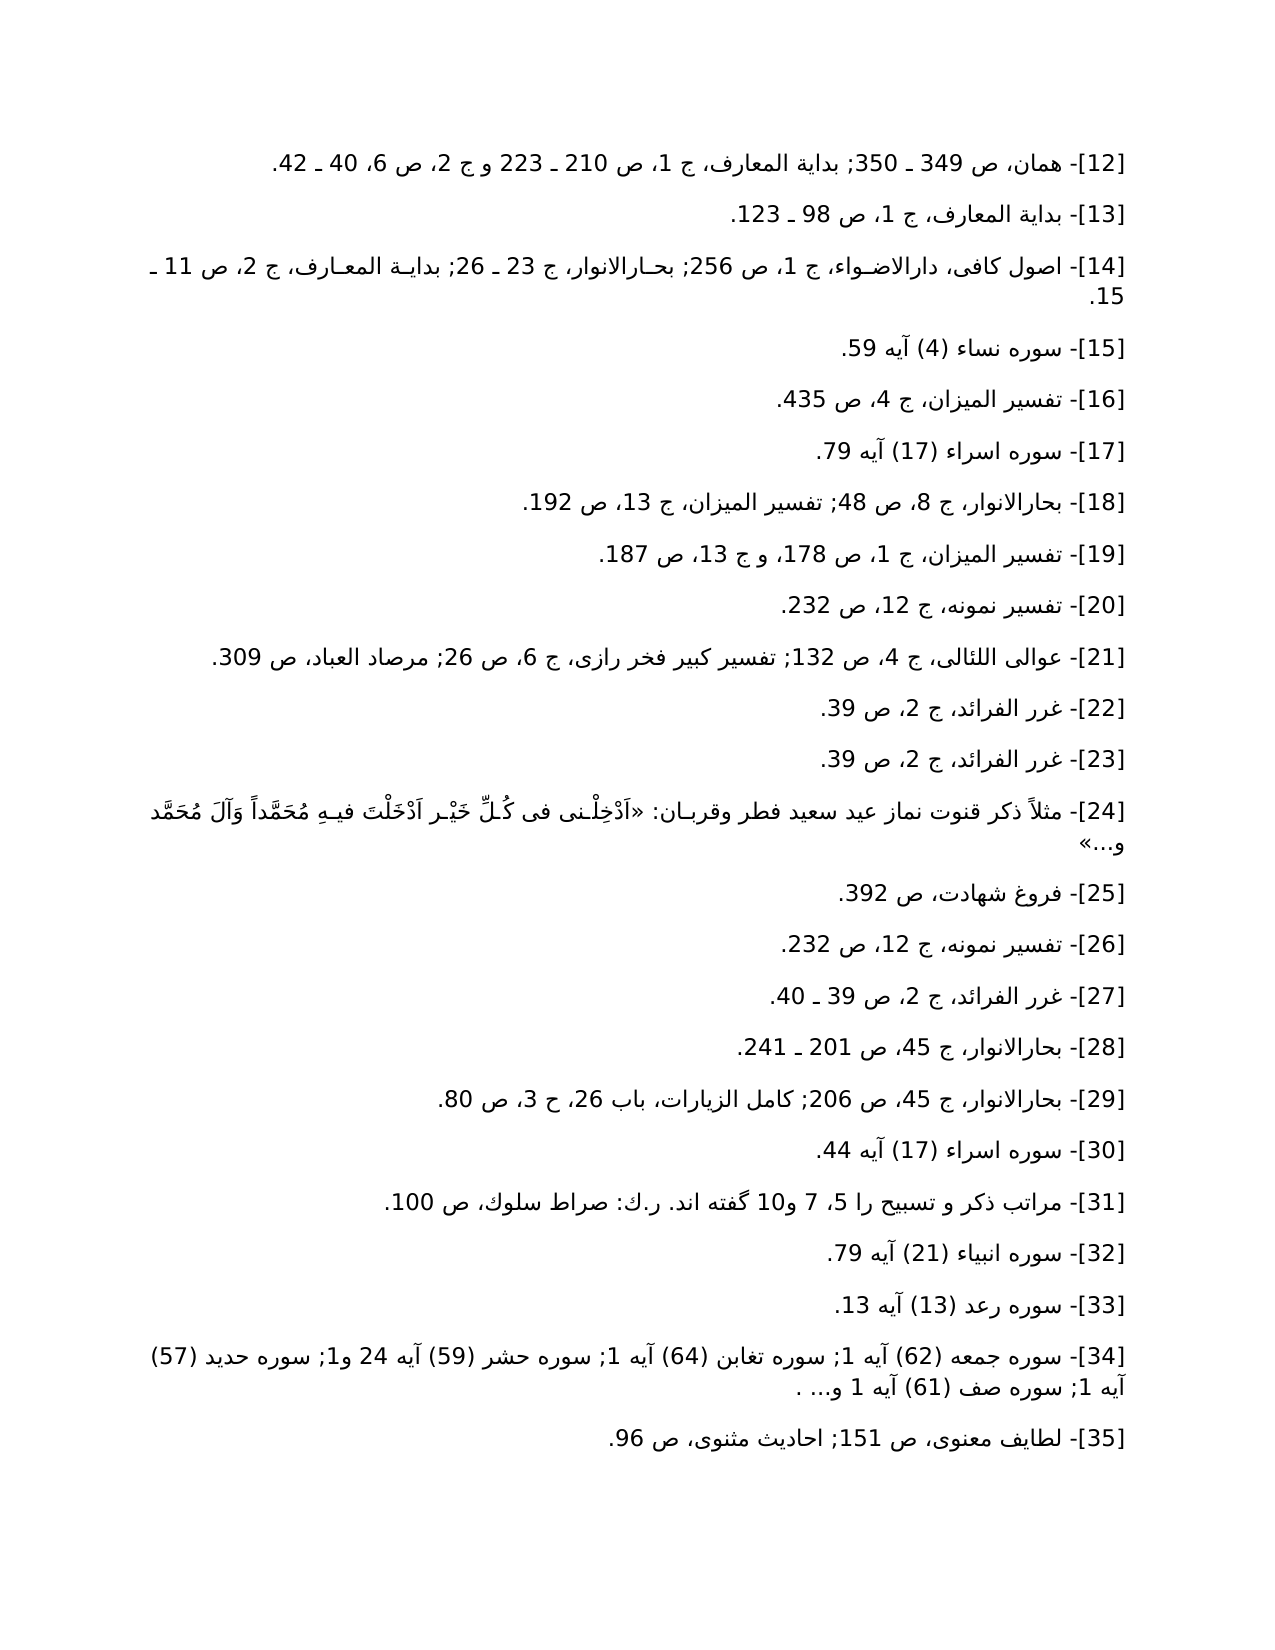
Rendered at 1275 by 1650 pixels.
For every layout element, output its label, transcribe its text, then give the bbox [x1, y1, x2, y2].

text [17]- سوره اسراء (17) آيه 79. [150, 438, 1125, 464]
text [27]- غرر الفرائد، ج 2، ص 39 ـ 40. [150, 983, 1125, 1010]
text [21]- عوالى اللئالى، ج 4، ص 132; تفسير كبير فخر رازى، ج 6، ص 26; مرصاد العباد، ص 309. [150, 644, 1125, 670]
text [30]- سوره اسراء (17) آيه 44. [150, 1137, 1125, 1164]
text [24]- مثلاً ذكر قنوت نماز عيد سعيد فطر وقربان: «اَدْخِلْنى فى كُلِّ خَيْر اَدْخَلْتَ فيهِ مُحَمَّداً وَآلَ مُحَمَّد و...» [150, 798, 1125, 855]
text [28]- بحارالانوار، ج 45، ص 201 ـ 241. [150, 1034, 1125, 1061]
text [29]- بحارالانوار، ج 45، ص 206; كامل الزيارات، باب 26، ح 3، ص 80. [150, 1086, 1125, 1113]
text [22]- غرر الفرائد، ج 2، ص 39. [150, 695, 1125, 722]
text [15]- سوره نساء (4) آيه 59. [150, 335, 1125, 362]
text [12]- همان، ص 349 ـ 350; بداية المعارف، ج 1، ص 210 ـ 223 و ج 2، ص 6، 40 ـ 42. [150, 150, 1125, 177]
text [19]- تفسير الميزان، ج 1، ص 178، و ج 13، ص 187. [150, 541, 1125, 567]
text [35]- لطايف معنوى، ص 151; احاديث مثنوى، ص 96. [150, 1425, 1125, 1452]
text [16]- تفسير الميزان، ج 4، ص 435. [150, 386, 1125, 413]
text [31]- مراتب ذكر و تسبيح را 5، 7 و10 گفته اند. ر.ك: صراط سلوك، ص 100. [150, 1189, 1125, 1216]
text [32]- سوره انبياء (21) آيه 79. [150, 1240, 1125, 1267]
text [13]- بداية المعارف، ج 1، ص 98 ـ 123. [150, 201, 1125, 228]
text [25]- فروغ شهادت، ص 392. [150, 880, 1125, 907]
text [34]- سوره جمعه (62) آيه 1; سوره تغابن (64) آيه 1; سوره حشر (59) آيه 24 و1; سوره حديد (57) آيه 1; سوره صف (61) آيه 1 و... . [150, 1343, 1125, 1401]
text [26]- تفسير نمونه، ج 12، ص 232. [150, 932, 1125, 958]
text [20]- تفسير نمونه، ج 12، ص 232. [150, 592, 1125, 619]
text [23]- غرر الفرائد، ج 2، ص 39. [150, 747, 1125, 773]
text [14]- اصول كافى، دارالاضواء، ج 1، ص 256; بحارالانوار، ج 23 ـ 26; بداية المعارف، ج 2، ص 11 ـ 15. [150, 253, 1125, 310]
text [33]- سوره رعد (13) آيه 13. [150, 1292, 1125, 1318]
text [18]- بحارالانوار، ج 8، ص 48; تفسير الميزان، ج 13، ص 192. [150, 489, 1125, 516]
